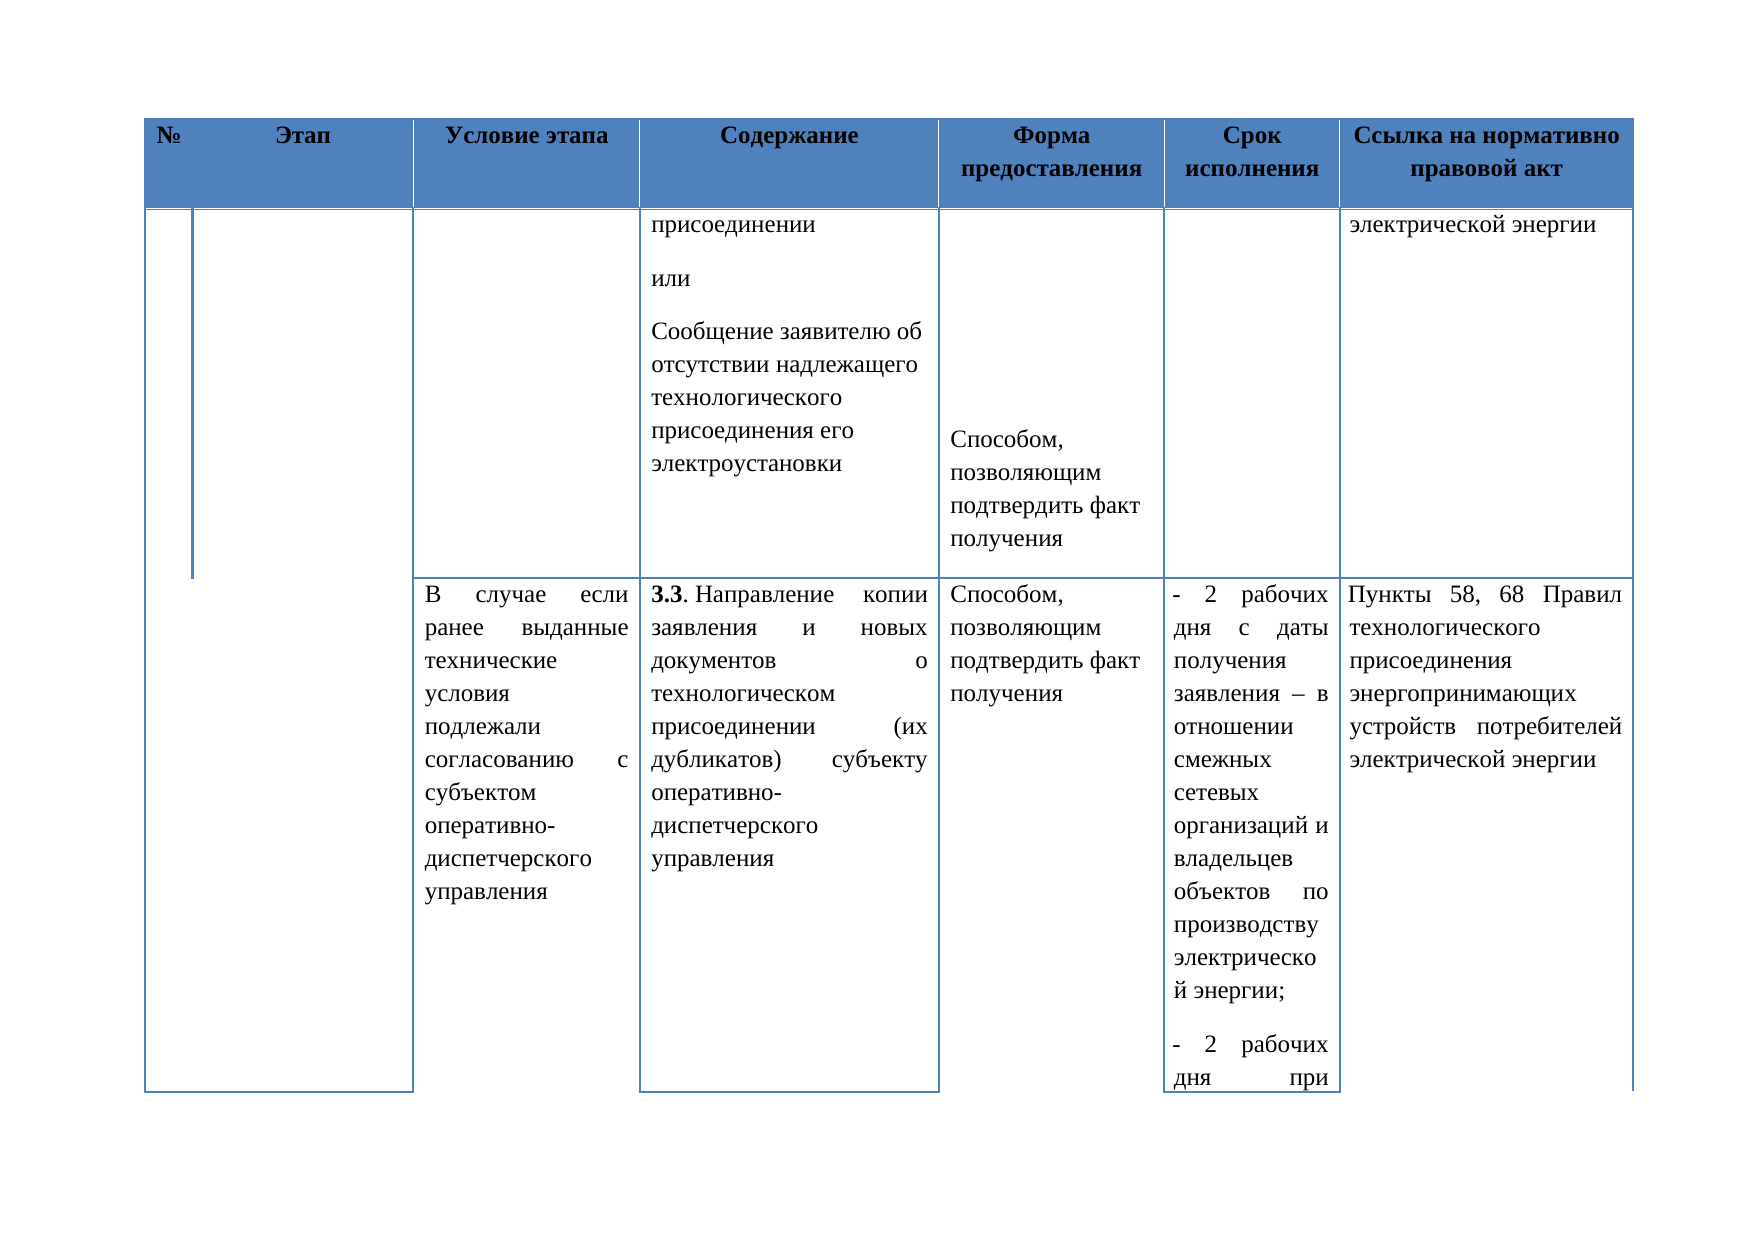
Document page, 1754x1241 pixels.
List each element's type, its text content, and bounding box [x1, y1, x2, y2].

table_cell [414, 579, 639, 1091]
table_header № [146, 120, 191, 207]
table_header Содержание [640, 120, 938, 207]
table_cell [1165, 210, 1339, 577]
table_header Срок исполнения [1165, 120, 1339, 207]
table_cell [1341, 210, 1632, 577]
table_header Условие этапа [414, 120, 639, 207]
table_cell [940, 579, 1163, 1091]
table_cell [1341, 579, 1632, 1091]
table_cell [1165, 579, 1339, 1091]
table_cell [414, 210, 639, 577]
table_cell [641, 579, 938, 1091]
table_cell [641, 210, 938, 577]
table_header Ссылка на нормативно правовой акт [1340, 120, 1632, 207]
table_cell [940, 210, 1163, 577]
table_header Форма предоставления [939, 120, 1164, 207]
table_header Этап [194, 120, 413, 207]
